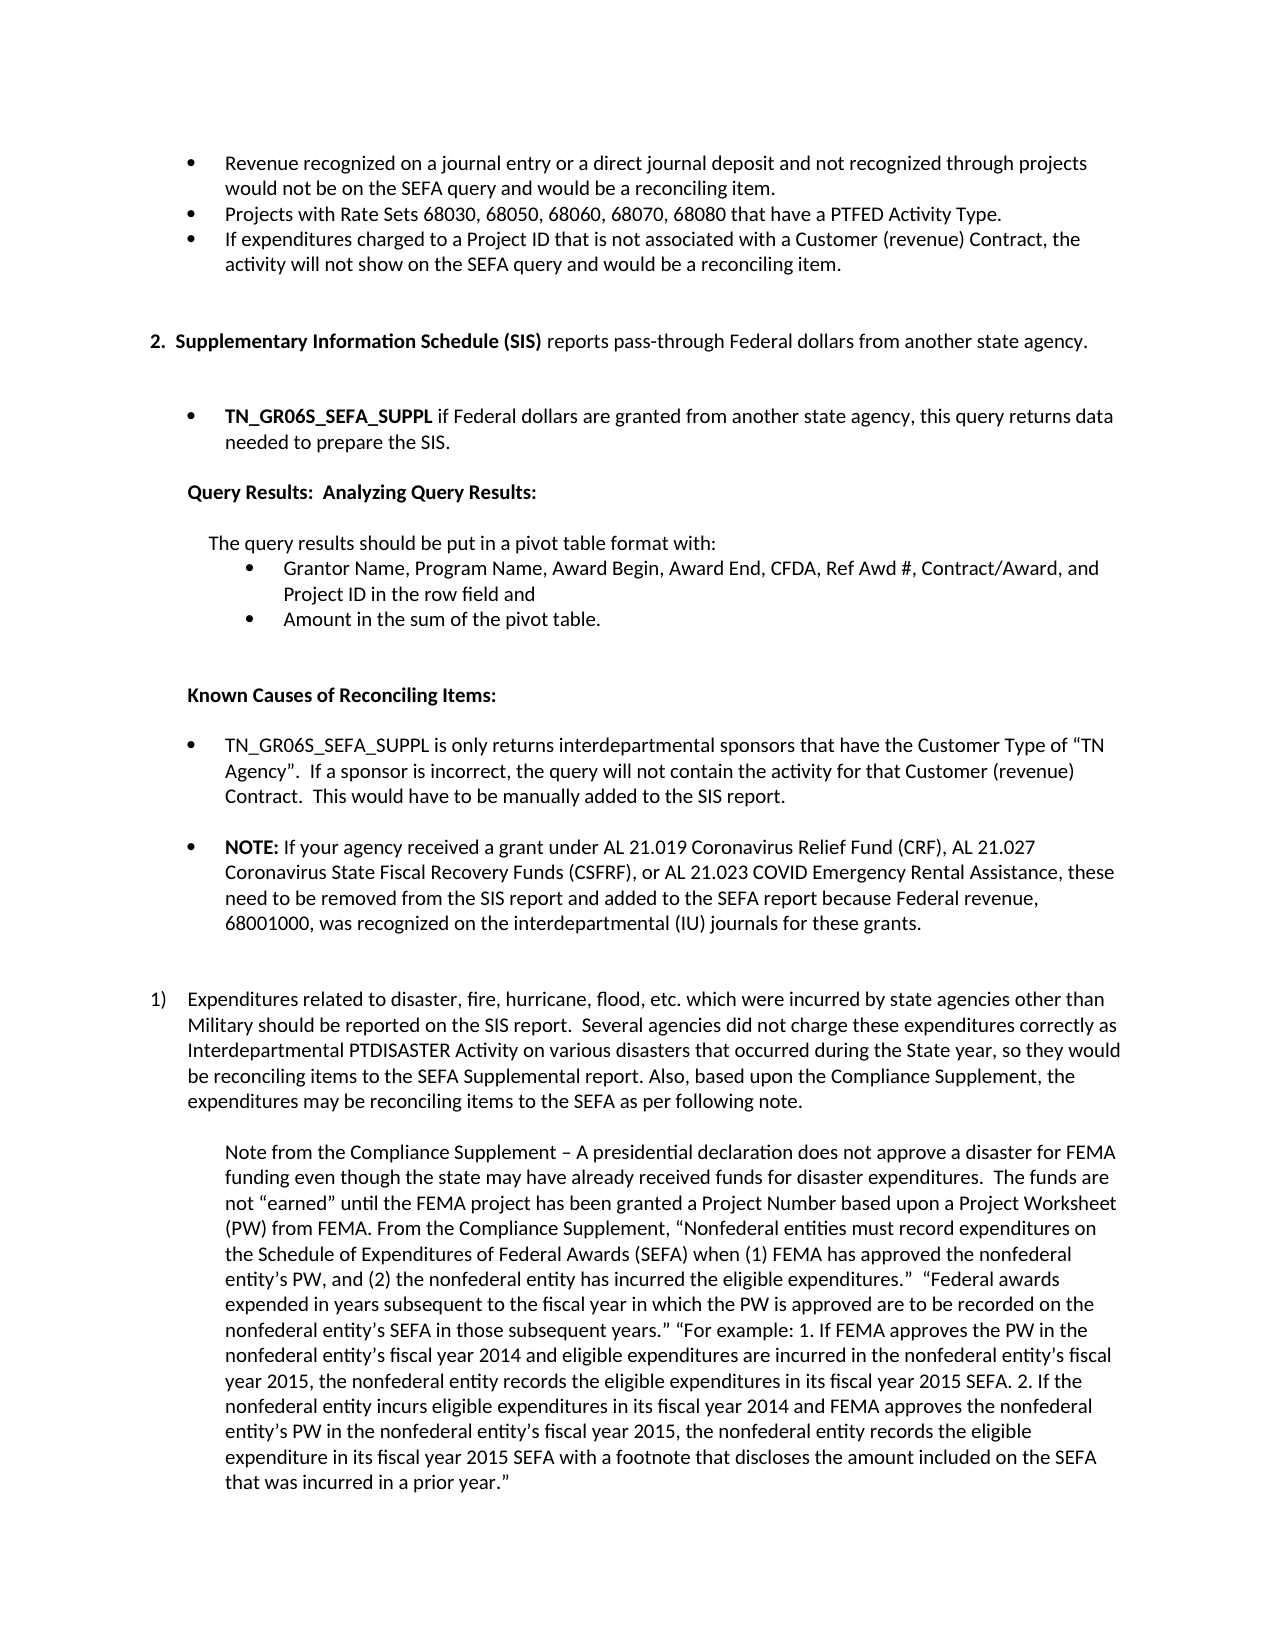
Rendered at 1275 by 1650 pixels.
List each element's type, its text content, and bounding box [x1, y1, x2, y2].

list TN_GR06S_SEFA_SUPPL is only returns interdepartmental sponsors that have the Customer Type of “TN Agency”. If a sponsor is incorrect, the query will not contain the activity for that Customer (revenue) Contract. This would have to be manually added to the SIS report. [187, 732, 1125, 809]
list Expenditures related to disaster, fire, hurricane, flood, etc. which were incurred by state agencies other than Military should be reported on the SIS report. Several agencies did not charge these expenditures correctly as Interdepartmental PTDISASTER Activity on various disasters that occurred during the State year, so they would be reconciling items to the SEFA Supplemental report. Also, based upon the Compliance Supplement, the expenditures may be reconciling items to the SEFA as per following note. [150, 987, 1125, 1114]
text The query results should be put in a pivot table format with: [208, 530, 1125, 555]
list TN_GR06S_SEFA_SUPPL if Federal dollars are granted from another state agency, this query returns data needed to prepare the SIS. [187, 404, 1125, 454]
list NOTE: If your agency received a grant under AL 21.019 Coronavirus Relief Fund (CRF), AL 21.027 Coronavirus State Fiscal Recovery Funds (CSFRF), or AL 21.023 COVID Emergency Rental Assistance, these need to be removed from the SIS report and added to the SEFA report because Federal revenue, 68001000, was recognized on the interdepartmental (IU) journals for these grants. [187, 834, 1125, 936]
list Projects with Rate Sets 68030, 68050, 68060, 68070, 68080 that have a PTFED Activity Type. [187, 201, 1125, 226]
text Known Causes of Reconciling Items: [187, 682, 1125, 707]
text Query Results: Analyzing Query Results: [187, 479, 1125, 505]
text 2. Supplementary Information Schedule (SIS) reports pass-through Federal dollars from another state agency. [150, 328, 1125, 353]
text Note from the Compliance Supplement – A presidential declaration does not approve a disaster for FEMA funding even though the state may have already received funds for disaster expenditures. The funds are not “earned” until the FEMA project has been granted a Project Number based upon a Project Worksheet (PW) from FEMA. From the Compliance Supplement, “Nonfederal entities must record expenditures on the Schedule of Expenditures of Federal Awards (SEFA) when (1) FEMA has approved the nonfederal entity’s PW, and (2) the nonfederal entity has incurred the eligible expenditures.” “Federal awards expended in years subsequent to the fiscal year in which the PW is approved are to be recorded on the nonfederal entity’s SEFA in those subsequent years.” “For example: 1. If FEMA approves the PW in the nonfederal entity’s fiscal year 2014 and eligible expenditures are incurred in the nonfederal entity’s fiscal year 2015, the nonfederal entity records the eligible expenditures in its fiscal year 2015 SEFA. 2. If the nonfederal entity incurs eligible expenditures in its fiscal year 2014 and FEMA approves the nonfederal entity’s PW in the nonfederal entity’s fiscal year 2015, the nonfederal entity records the eligible expenditure in its fiscal year 2015 SEFA with a footnote that discloses the amount included on the SEFA that was incurred in a prior year.” [225, 1139, 1125, 1495]
list Revenue recognized on a journal entry or a direct journal deposit and not recognized through projects would not be on the SEFA query and would be a reconciling item. [187, 150, 1125, 201]
list If expenditures charged to a Project ID that is not associated with a Customer (revenue) Contract, the activity will not show on the SEFA query and would be a reconciling item. [187, 226, 1125, 277]
list Grantor Name, Program Name, Award Begin, Award End, CFDA, Ref Awd #, Contract/Award, and Project ID in the row field and [246, 555, 1125, 606]
list Amount in the sum of the pivot table. [246, 606, 1125, 632]
